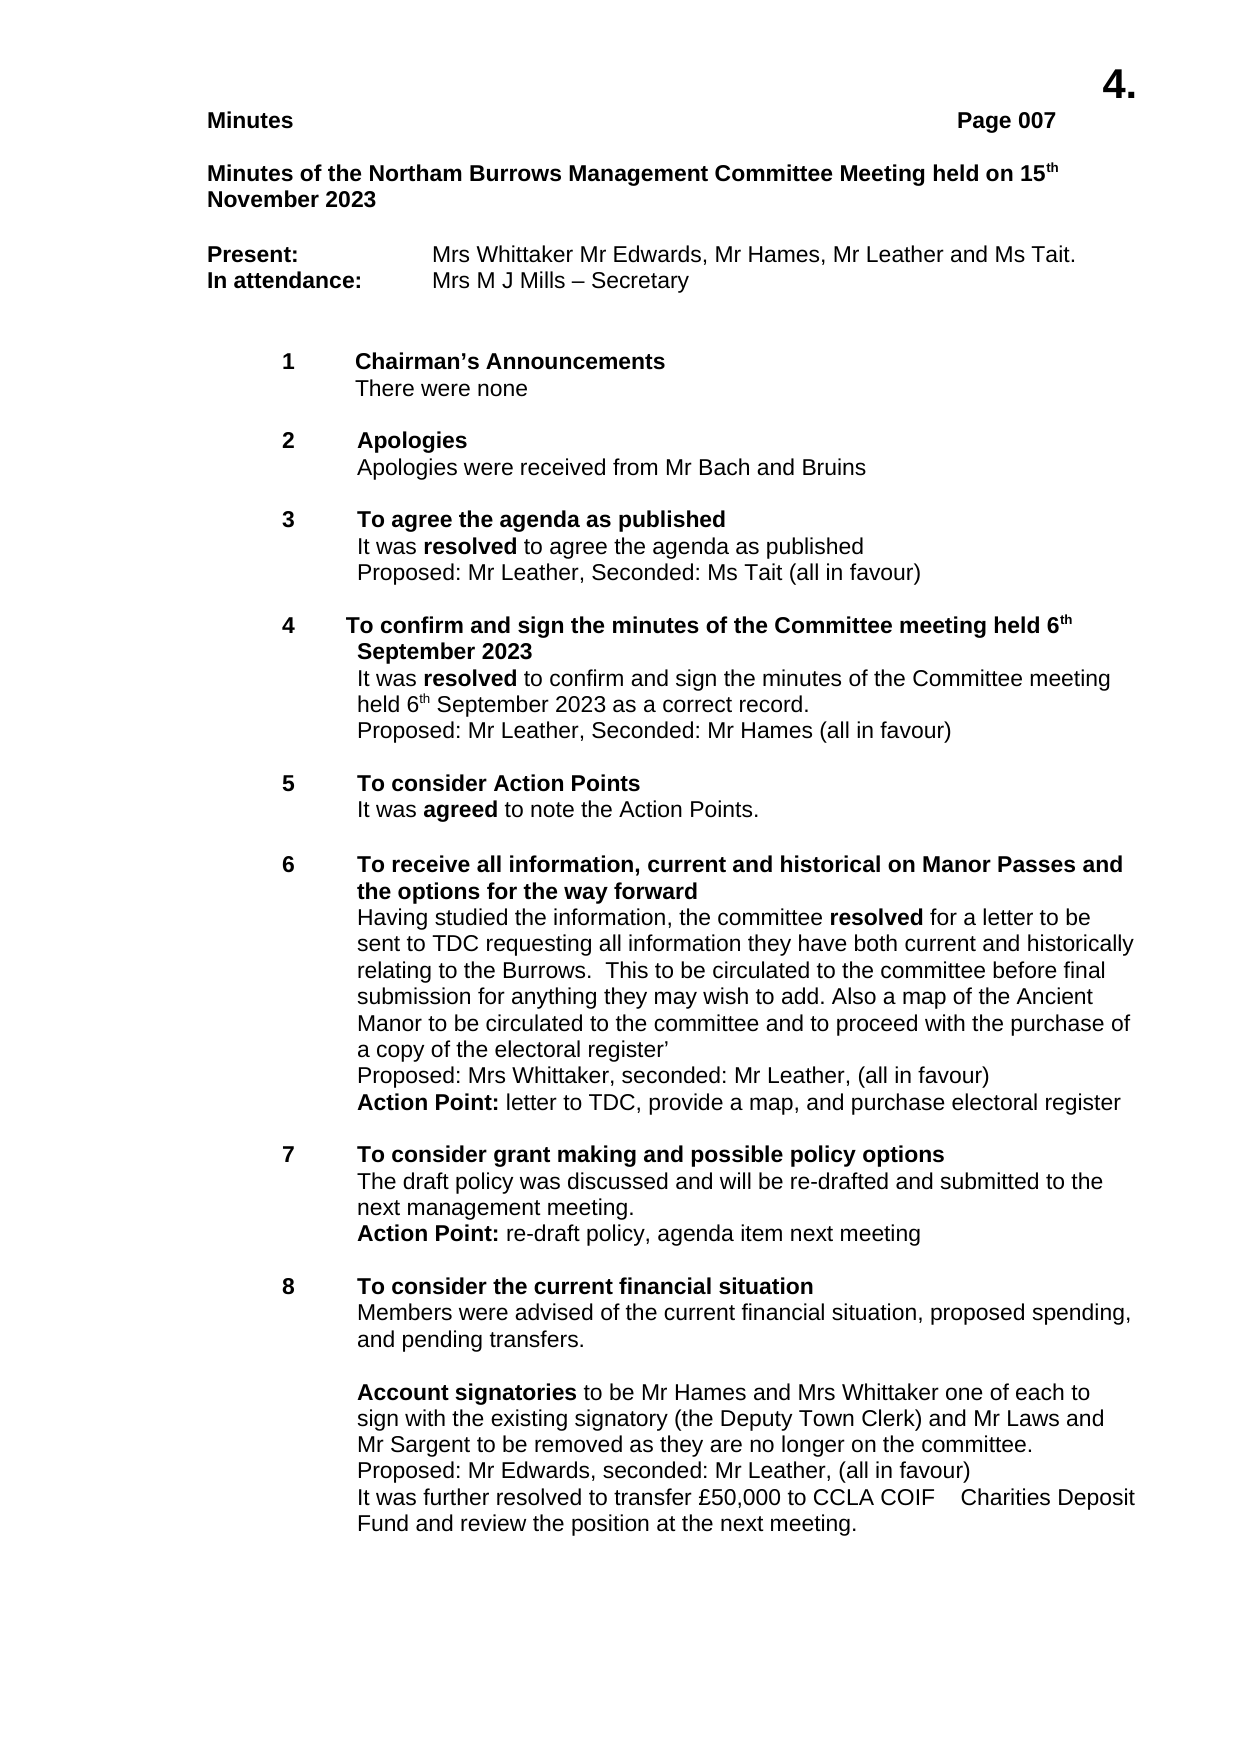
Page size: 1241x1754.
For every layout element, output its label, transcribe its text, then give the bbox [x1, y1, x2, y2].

text Proposed: Mr Leather, Seconded: Mr Hames (all in favour) [357, 717, 1137, 743]
text 4. [207, 59, 1137, 107]
text 7 To consider grant making and possible policy options [282, 1141, 1137, 1168]
text In attendance: Mrs M J Mills – Secretary [207, 267, 1137, 294]
text Proposed: Mrs Whittaker, seconded: Mr Leather, (all in favour) [357, 1062, 1137, 1088]
text 3 To agree the agenda as published [207, 506, 1137, 533]
text It was further resolved to transfer £50,000 to CCLA COIF Charities Deposit Fund and review the position at the next meeting. [207, 1484, 1137, 1537]
text Action Point: letter to TDC, provide a map, and purchase electoral register [357, 1088, 1137, 1115]
text It was resolved to agree the agenda as published [207, 533, 1137, 559]
text 6 To receive all information, current and historical on Manor Passes and the options for the way forward [282, 851, 1137, 904]
text Proposed: Mr Leather, Seconded: Ms Tait (all in favour) [357, 559, 1137, 585]
text There were none [355, 374, 1137, 401]
text Account signatories to be Mr Hames and Mrs Whittaker one of each to sign with the existing signatory (the Deputy Town Clerk) and Mr Laws and Mr Sargent to be removed as they are no longer on the committee. [207, 1378, 1137, 1457]
text It was agreed to note the Action Points. [207, 796, 1137, 823]
text Apologies were received from Mr Bach and Bruins [207, 454, 1137, 480]
text 4 To confirm and sign the minutes of the Committee meeting held 6th September 2023 [282, 612, 1137, 664]
text It was resolved to confirm and sign the minutes of the Committee meeting held 6th September 2023 as a correct record. [357, 664, 1137, 717]
text 5 To consider Action Points [207, 770, 1137, 796]
list Chairman’s Announcements [282, 348, 1137, 374]
text Present: Mrs Whittaker Mr Edwards, Mr Hames, Mr Leather and Ms Tait. [207, 241, 1137, 267]
text Action Point: re-draft policy, agenda item next meeting [207, 1220, 1137, 1247]
text Minutes Page 007 [207, 107, 1137, 133]
text Members were advised of the current financial situation, proposed spending, and pending transfers. [207, 1299, 1137, 1352]
text Having studied the information, the committee resolved for a letter to be sent to TDC requesting all information they have both current and historically relating to the Burrows. This to be circulated to the committee before final submission for anything they may wish to add. Also a map of the Ancient Manor to be circulated to the committee and to proceed with the purchase of a copy of the electoral register’ [357, 904, 1137, 1062]
text Minutes of the Northam Burrows Management Committee Meeting held on 15th November 2023 [207, 160, 1137, 212]
text 8 To consider the current financial situation [282, 1273, 1137, 1299]
text 2 Apologies [207, 427, 1137, 454]
text Proposed: Mr Edwards, seconded: Mr Leather, (all in favour) [207, 1457, 1137, 1484]
text The draft policy was discussed and will be re-drafted and submitted to the next management meeting. [207, 1168, 1137, 1220]
